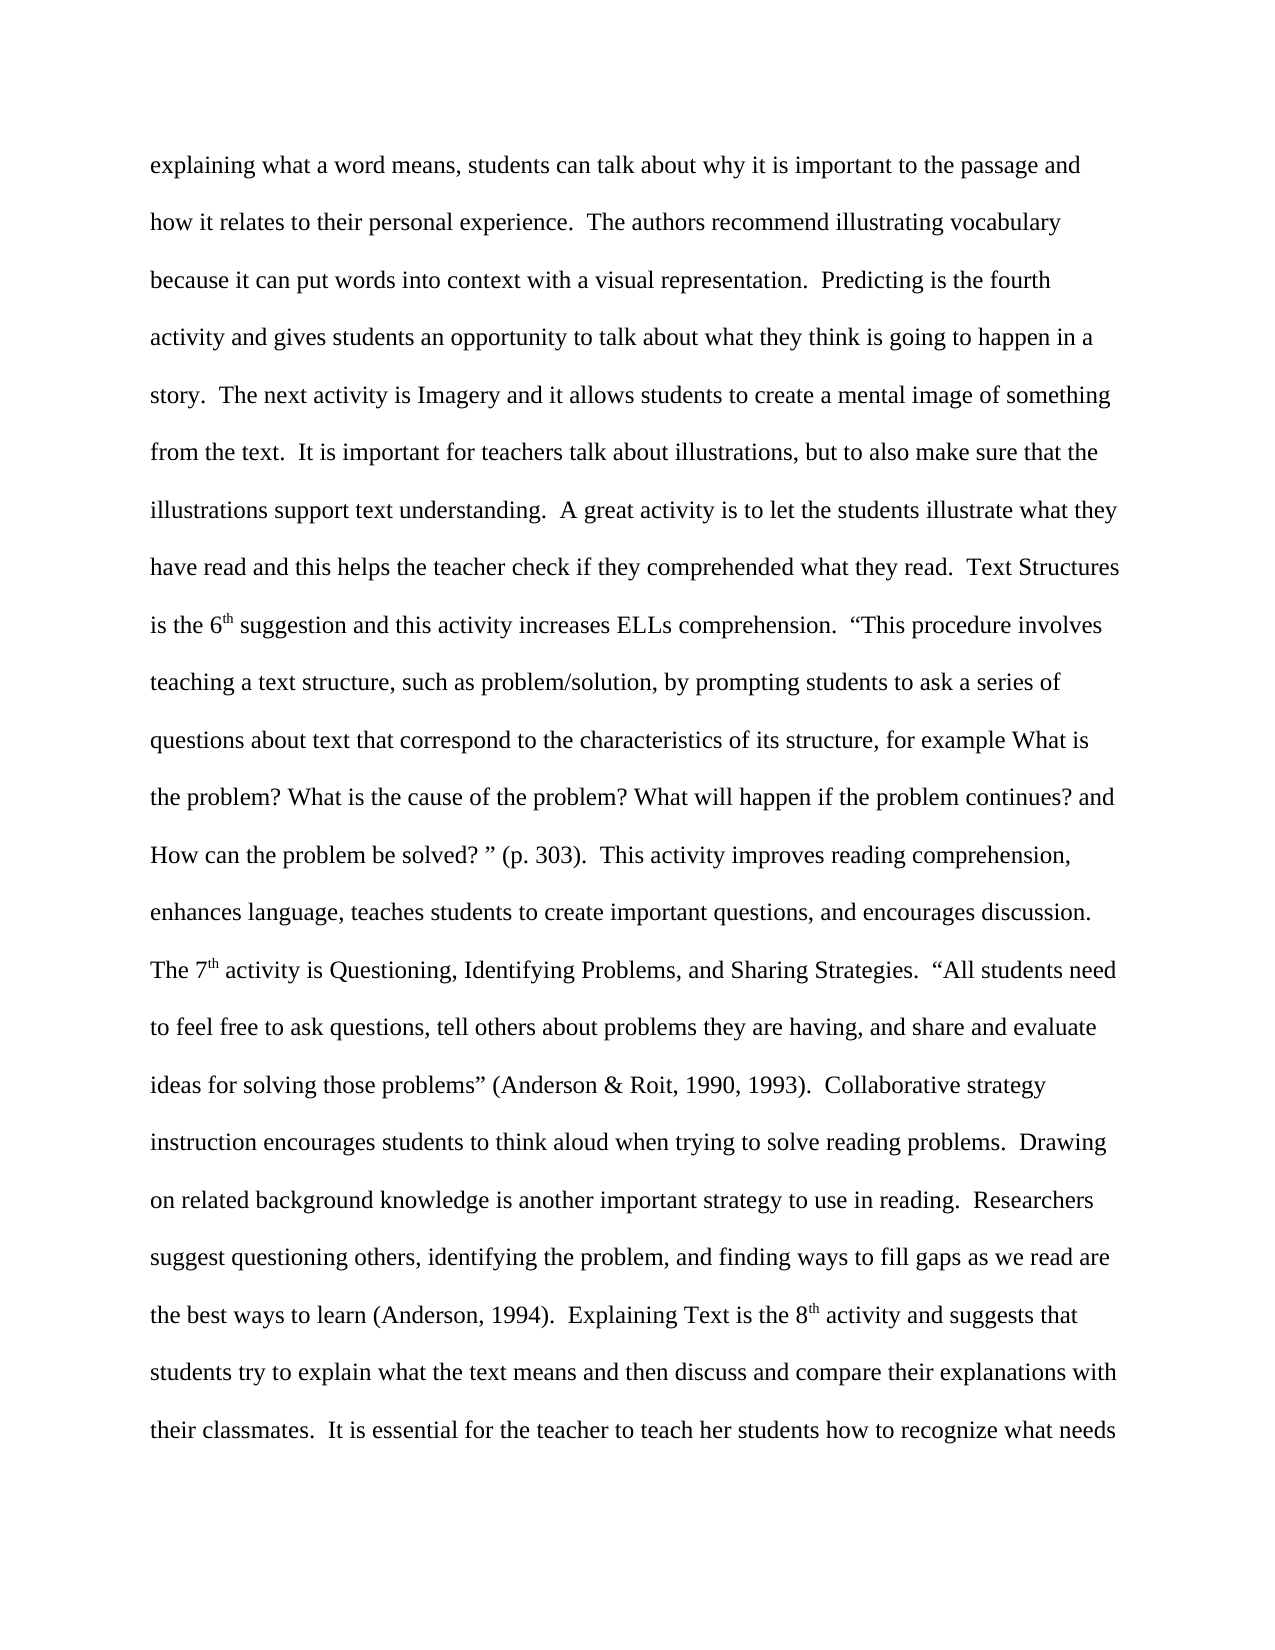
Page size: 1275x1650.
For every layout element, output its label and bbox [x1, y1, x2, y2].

text [150, 150, 1125, 1444]
